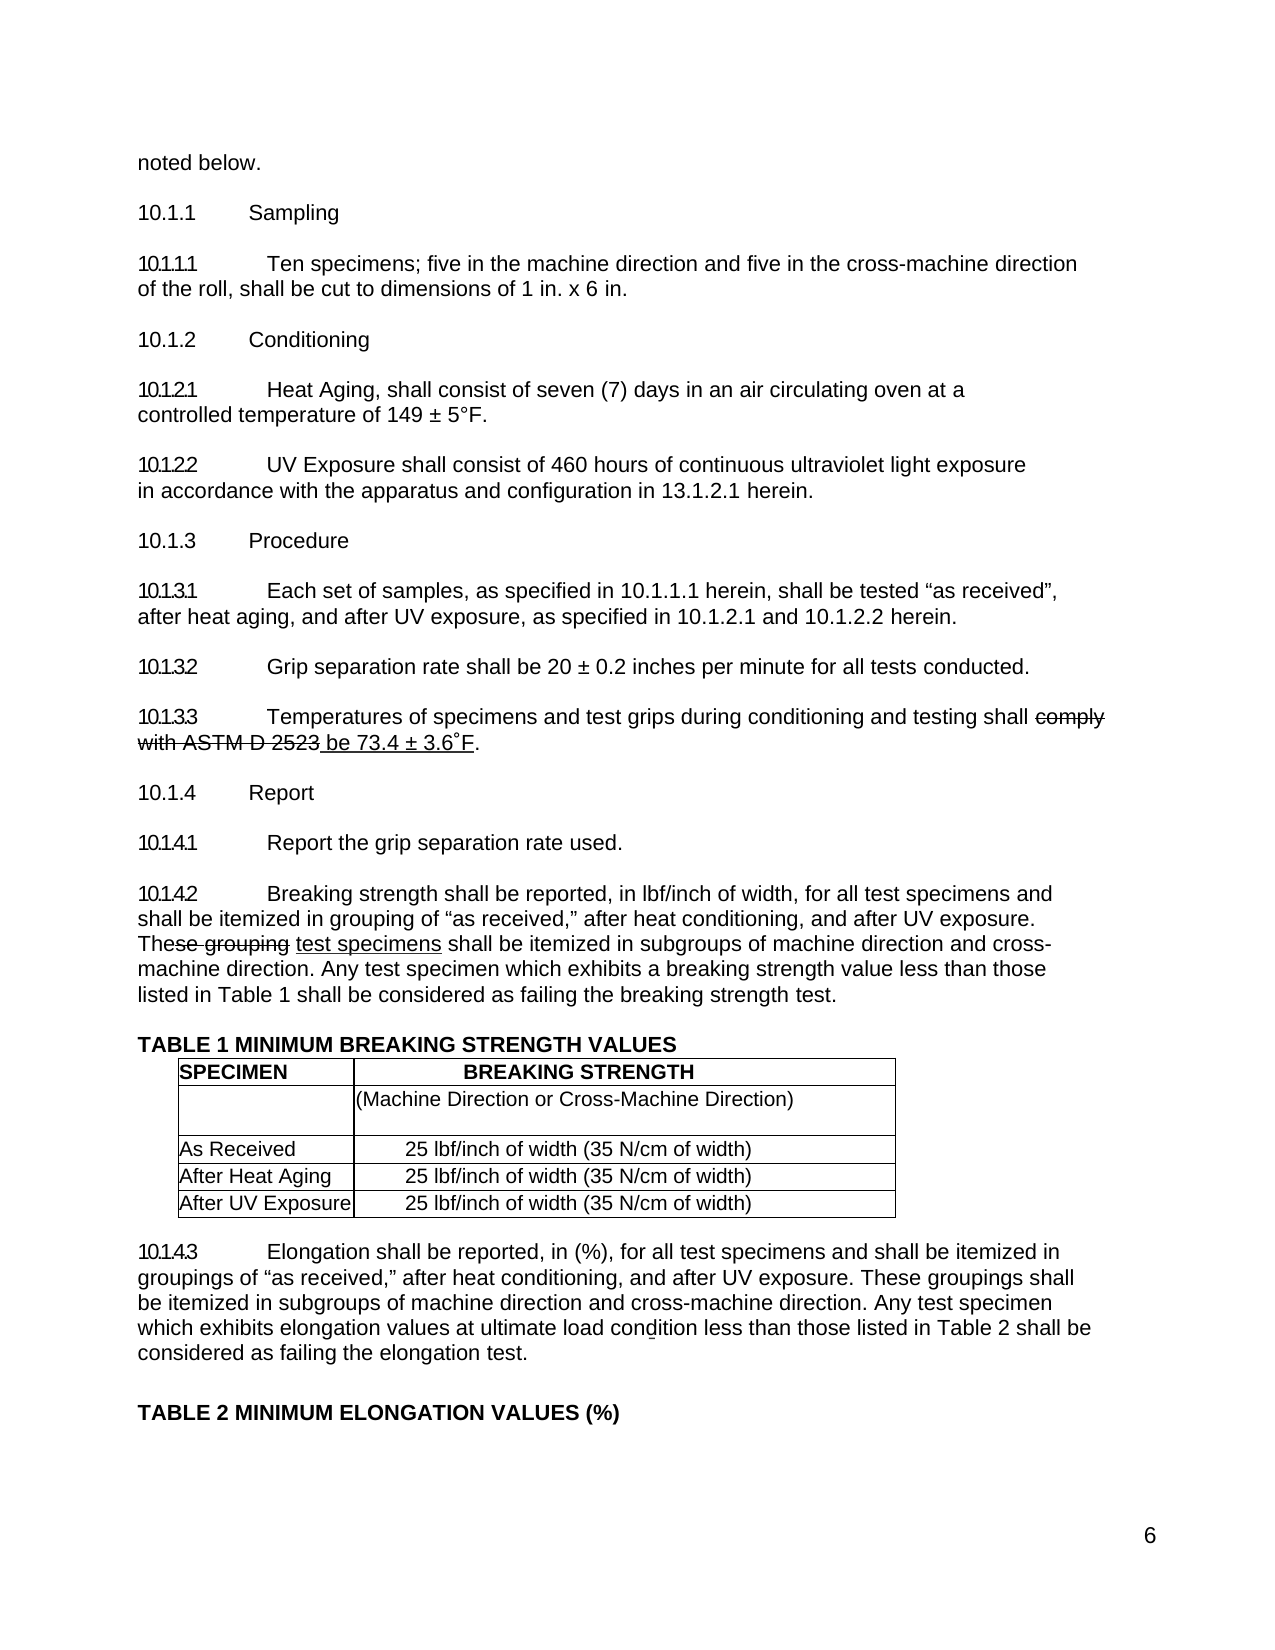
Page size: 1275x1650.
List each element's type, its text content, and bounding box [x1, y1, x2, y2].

text 10.1.2 Conditioning [137, 326, 1156, 352]
table_cell 25 lbf/inch of width (35 N/cm of width) [355, 1136, 895, 1163]
table_cell As Received [179, 1136, 353, 1163]
text noted below. [137, 150, 1156, 175]
text 10.1.3 Procedure [137, 528, 1156, 553]
table_cell 25 lbf/inch of width (35 N/cm of width) [355, 1191, 895, 1217]
text 10.1.4.2 Breaking strength shall be reported, in lbf/inch of width, for all test specimens and shall be itemized in grouping of “as received,” after heat conditioning, and after UV exposure. These grouping test specimens shall be itemized in subgroups of machine direction and cross- machine direction. Any test specimen which exhibits a breaking strength value less than those listed in Table 1 shall be considered as failing the breaking strength test. [137, 881, 1064, 1007]
text 10.1.2.2 UV Exposure shall consist of 460 hours of continuous ultraviolet light exposure in accordance with the apparatus and configuration in 13.1.2.1 herein. [137, 452, 1048, 503]
table_cell After UV Exposure [179, 1191, 353, 1217]
text 10.1.2.1 Heat Aging, shall consist of seven (7) days in an air circulating oven at a controlled temperature of 149 ± 5°F. [137, 377, 965, 427]
table_header SPECIMEN [179, 1059, 353, 1084]
text 10.1.4.3 Elongation shall be reported, in (%), for all test specimens and shall be itemized in groupings of “as received,” after heat conditioning, and after UV exposure. These groupings shall be itemized in subgroups of machine direction and cross-machine direction. Any test specimen which exhibits elongation values at ultimate load condition less than those listed in Table 2 shall be considered as failing the elongation test. [137, 1239, 1105, 1365]
text 10.1.4 Report [137, 780, 1156, 805]
text 10.1.3.3 Temperatures of specimens and test grips during conditioning and testing shall comply with ASTM D 2523 be 73.4 ± 3.6˚F. [137, 704, 1104, 755]
text 10.1.1.1 Ten specimens; five in the machine direction and five in the cross-machine direction of the roll, shall be cut to dimensions of 1 in. x 6 in. [137, 251, 1078, 301]
text TABLE 1 MINIMUM BREAKING STRENGTH VALUES [137, 1032, 1156, 1057]
table_cell [179, 1086, 353, 1135]
table_header BREAKING STRENGTH [355, 1059, 895, 1084]
table_cell 25 lbf/inch of width (35 N/cm of width) [355, 1164, 895, 1189]
text TABLE 2 MINIMUM ELONGATION VALUES (%) [137, 1400, 1156, 1425]
text 10.1.3.1 Each set of samples, as specified in 10.1.1.1 herein, shall be tested “as received”, after heat aging, and after UV exposure, as specified in 10.1.2.1 and 10.1.2.2 herein. [137, 578, 1058, 629]
text 10.1.1 Sampling [137, 200, 1156, 225]
text 10.1.4.1 Report the grip separation rate used. [137, 830, 1156, 855]
text 10.1.3.2 Grip separation rate shall be 20 ± 0.2 inches per minute for all tests conducted. [137, 654, 1156, 679]
table_cell After Heat Aging [179, 1164, 353, 1189]
table_cell (Machine Direction or Cross-Machine Direction) [355, 1086, 895, 1135]
